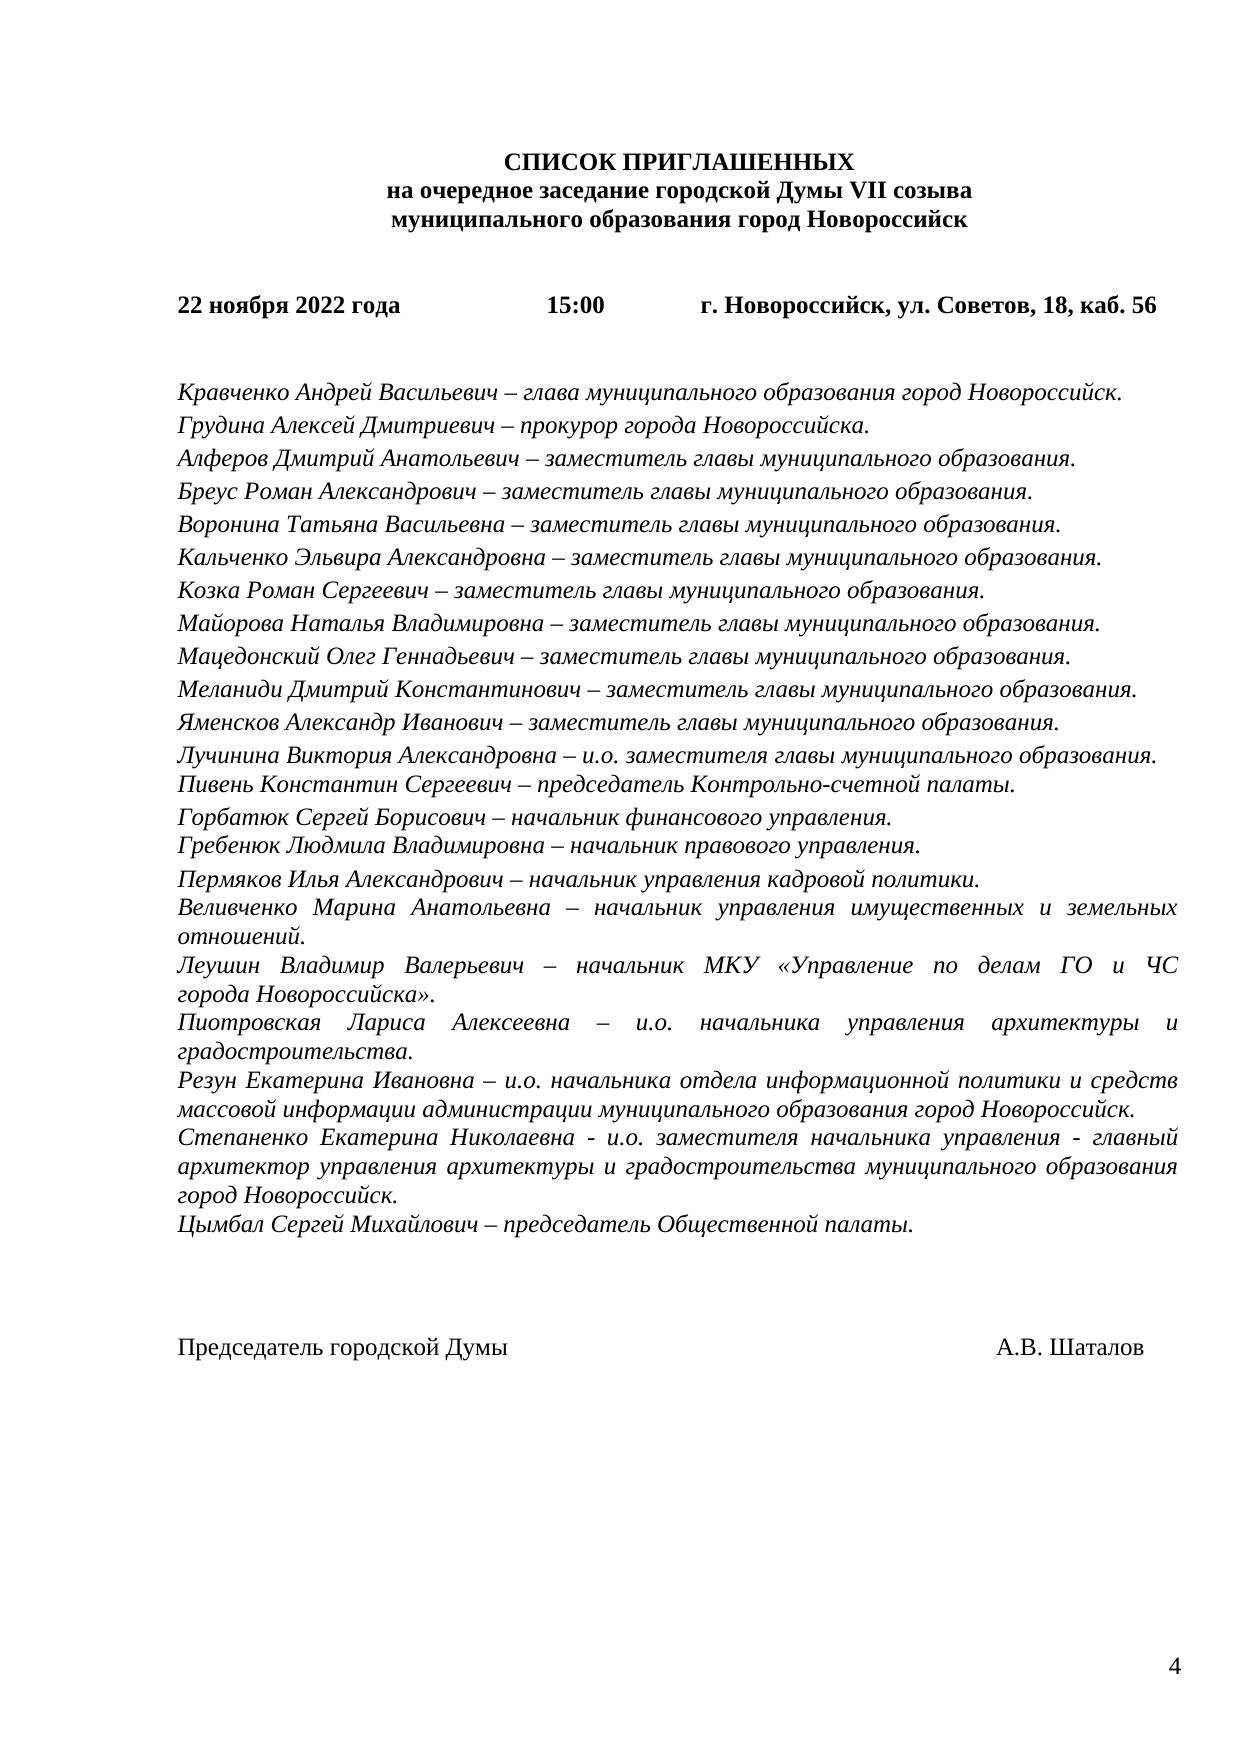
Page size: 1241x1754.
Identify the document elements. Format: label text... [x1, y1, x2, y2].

text 22 ноября 2022 года 15:00 г. Новороссийск, ул. Советов, 18, каб. 56 [177, 291, 1181, 319]
text Воронина Татьяна Васильевна – заместитель главы муниципального образования. [177, 509, 1181, 538]
text Пермяков Илья Александрович – начальник управления кадровой политики. [177, 864, 1181, 892]
text Кальченко Эльвира Александровна – заместитель главы муниципального образования. [177, 542, 1181, 571]
text Меланиди Дмитрий Константинович – заместитель главы муниципального образования. [177, 674, 1181, 703]
text Веливченко Марина Анатольевна – начальник управления имущественных и земельных отношений. [177, 892, 1181, 950]
text Майорова Наталья Владимировна – заместитель главы муниципального образования. [177, 608, 1181, 637]
text Леушин Владимир Валерьевич – начальник МКУ «Управление по делам ГО и ЧС города Новороссийска». [177, 950, 1181, 1007]
text Алферов Дмитрий Анатольевич – заместитель главы муниципального образования. [177, 443, 1181, 472]
text Председатель городской Думы А.В. Шаталов [177, 1332, 1181, 1361]
text Бреус Роман Александрович – заместитель главы муниципального образования. [177, 476, 1181, 505]
text Горбатюк Сергей Борисович – начальник финансового управления. [177, 802, 1181, 831]
text Цымбал Сергей Михайлович – председатель Общественной палаты. [177, 1209, 1181, 1237]
text Пивень Константин Сергеевич – председатель Контрольно-счетной палаты. [177, 769, 1181, 798]
text Кравченко Андрей Васильевич – глава муниципального образования город Новороссийск. [177, 377, 1181, 406]
text на очередное заседание городской Думы VII созыва [177, 176, 1181, 204]
text Лучинина Виктория Александровна – и.о. заместителя главы муниципального образования. [177, 740, 1181, 769]
text Степаненко Екатерина Николаевна - и.о. заместителя начальника управления - главный архитектор управления архитектуры и градостроительства муниципального образования город Новороссийск. [177, 1122, 1181, 1209]
text СПИСОК ПРИГЛАШЕННЫХ [177, 147, 1181, 176]
text Козка Роман Сергеевич – заместитель главы муниципального образования. [177, 575, 1181, 604]
text Яменсков Александр Иванович – заместитель главы муниципального образования. [177, 707, 1181, 736]
text Грудина Алексей Дмитриевич – прокурор города Новороссийска. [177, 410, 1181, 439]
text Пиотровская Лариса Алексеевна – и.о. начальника управления архитектуры и градостроительства. [177, 1007, 1181, 1065]
text муниципального образования город Новороссийск [177, 204, 1181, 233]
text Мацедонский Олег Геннадьевич – заместитель главы муниципального образования. [177, 641, 1181, 670]
text Резун Екатерина Ивановна – и.о. начальника отдела информационной политики и средств массовой информации администрации муниципального образования город Новороссийск. [177, 1065, 1181, 1122]
text Гребенюк Людмила Владимировна – начальник правового управления. [177, 831, 1181, 859]
